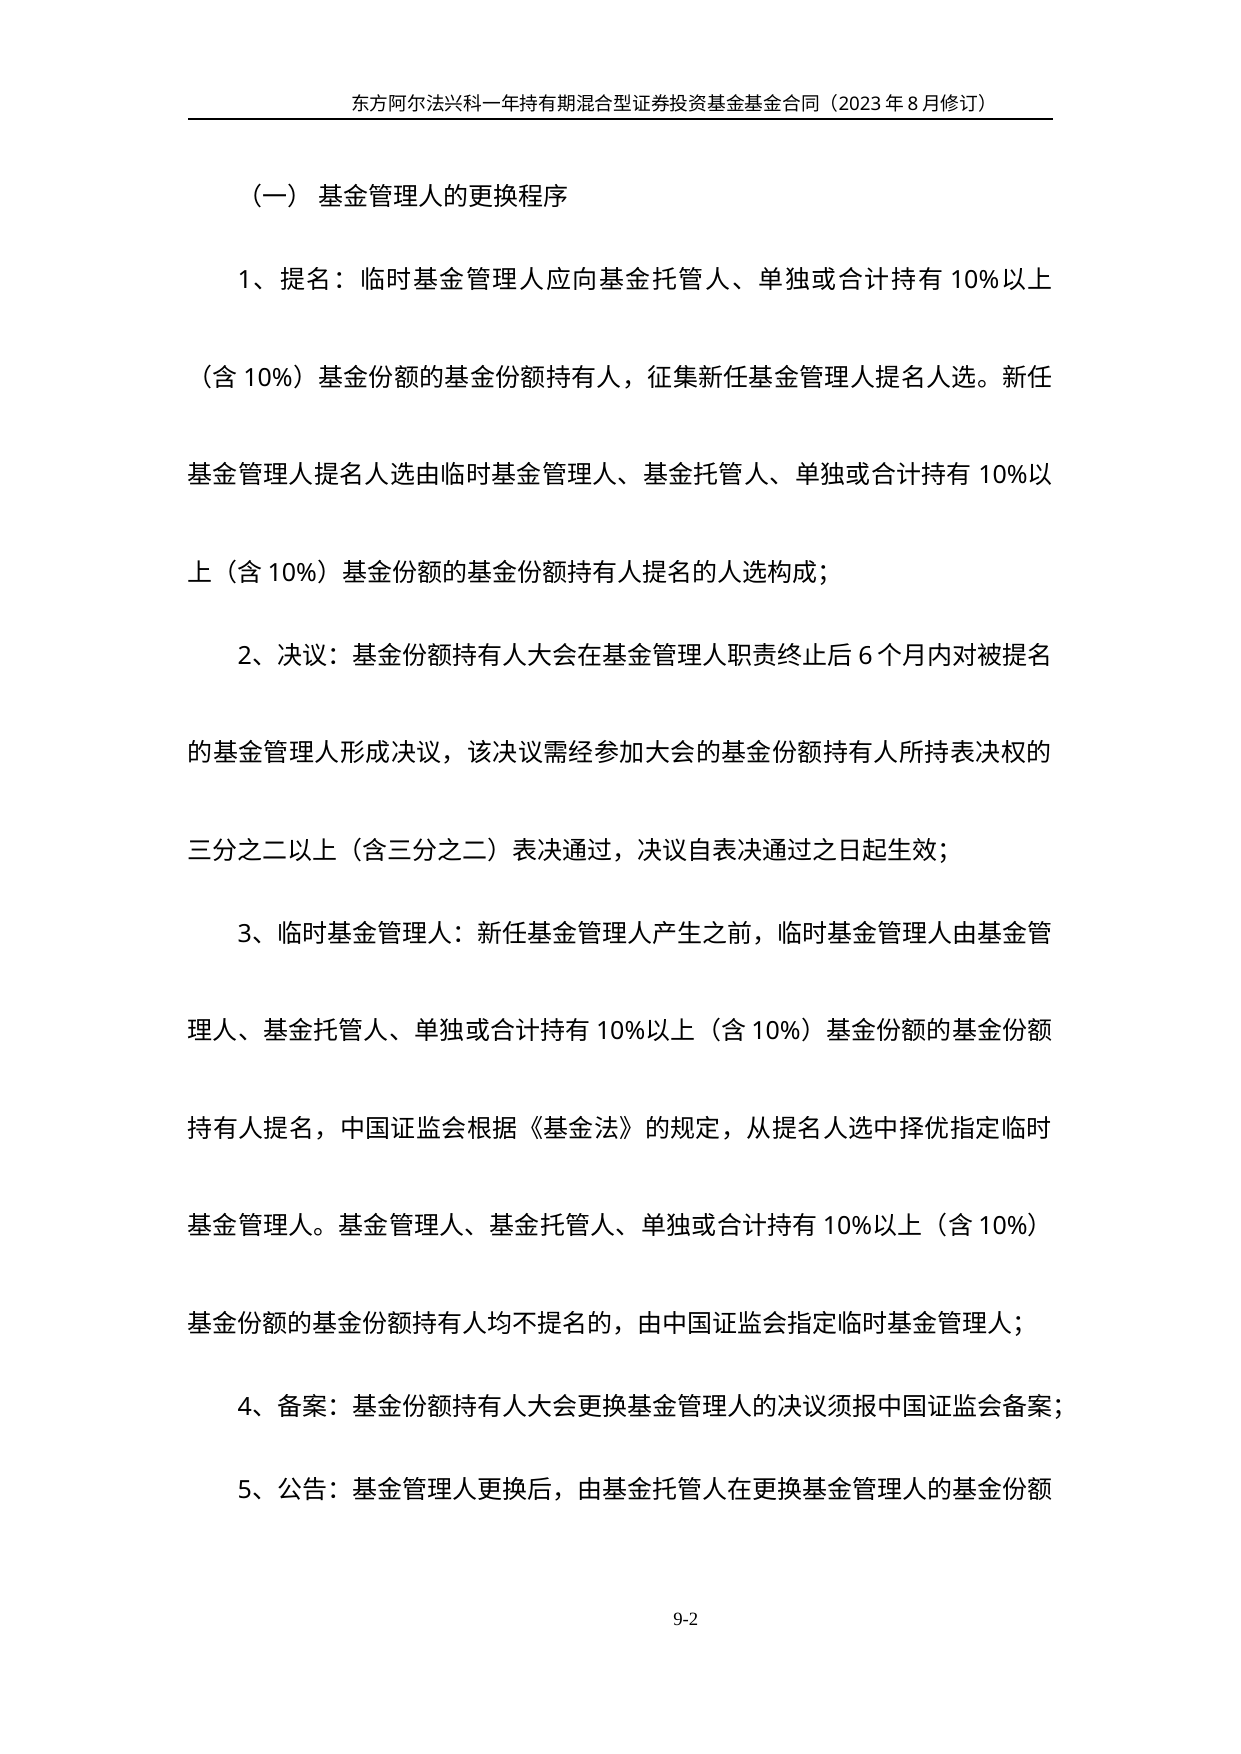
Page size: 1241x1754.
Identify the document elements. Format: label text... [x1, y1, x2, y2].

text 3、临时基金管理人：新任基金管理人产生之前，临时基金管理人由基金管理人、基金托管人、单独或合计持有10%以上（含10%）基金份额的基金份额持有人提名，中国证监会根据《基金法》的规定，从提名人选中择优指定临时基金管理人。基金管理人、基金托管人、单独或合计持有10%以上（含10%）基金份额的基金份额持有人均不提名的，由中国证监会指定临时基金管理人； [187, 899, 1053, 1354]
text 1、提名：临时基金管理人应向基金托管人、单独或合计持有10%以上（含10%）基金份额的基金份额持有人，征集新任基金管理人提名人选。新任基金管理人提名人选由临时基金管理人、基金托管人、单独或合计持有10%以上（含10%）基金份额的基金份额持有人提名的人选构成； [187, 245, 1053, 603]
text 2、决议：基金份额持有人大会在基金管理人职责终止后6个月内对被提名的基金管理人形成决议，该决议需经参加大会的基金份额持有人所持表决权的三分之二以上（含三分之二）表决通过，决议自表决通过之日起生效； [187, 621, 1053, 881]
text 4、备案：基金份额持有人大会更换基金管理人的决议须报中国证监会备案； [187, 1372, 1053, 1437]
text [187, 1455, 1053, 1520]
text （一） 基金管理人的更换程序 [187, 162, 1053, 227]
